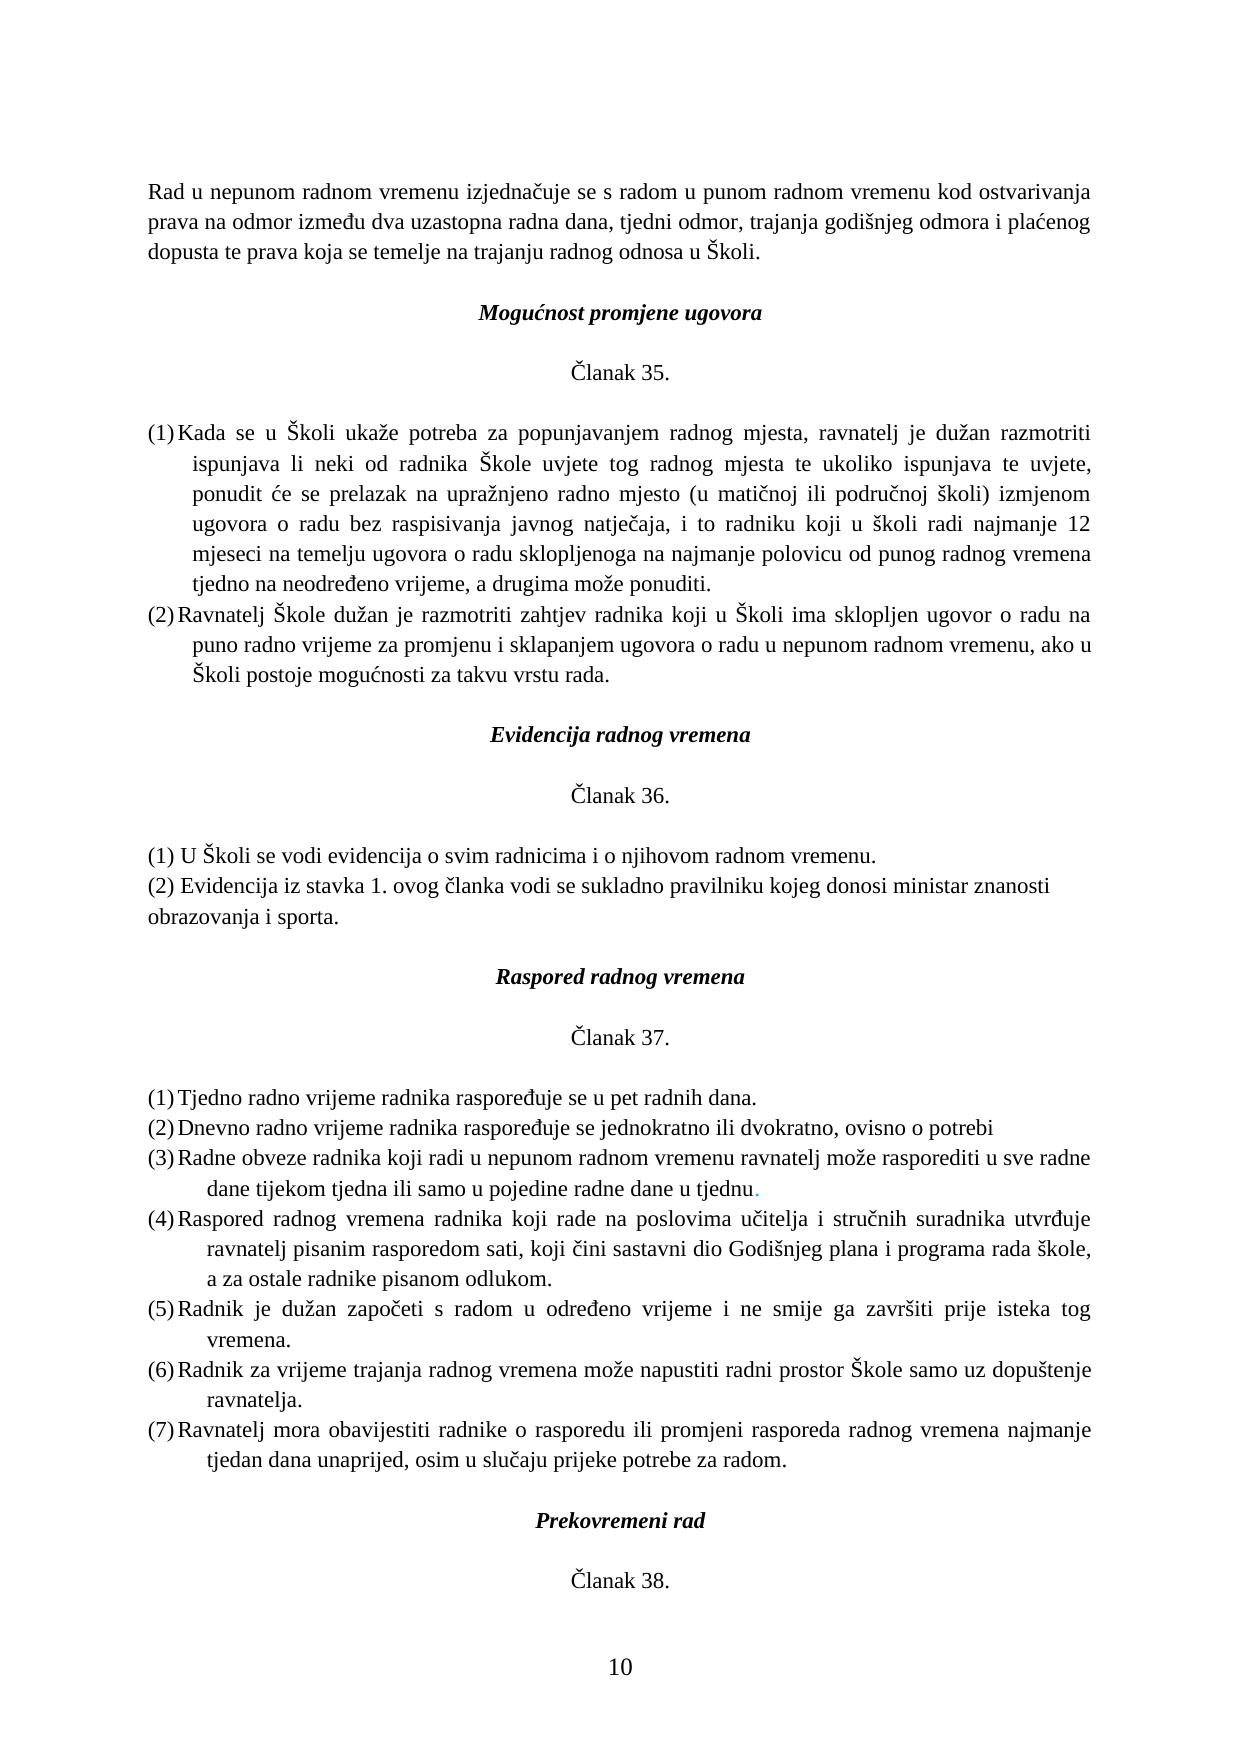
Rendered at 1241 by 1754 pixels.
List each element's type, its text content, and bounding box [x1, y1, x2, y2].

list Ravnatelj mora obavijestiti radnike o rasporedu ili promjeni rasporeda radnog vremena najmanje tjedan dana unaprijed, osim u slučaju prijeke potrebe za radom. [148, 1416, 1093, 1473]
list Radnik je dužan započeti s radom u određeno vrijeme i ne smije ga završiti prije isteka tog vremena. [148, 1296, 1093, 1352]
text Prekovremeni rad [148, 1507, 1093, 1533]
text Članak 35. [148, 359, 1093, 385]
list Radnik za vrijeme trajanja radnog vremena može napustiti radni prostor Škole samo uz dopuštenje ravnatelja. [148, 1356, 1093, 1412]
text obrazovanja i sporta. [148, 903, 1093, 929]
text Raspored radnog vremena [148, 963, 1093, 989]
list Radne obveze radnika koji radi u nepunom radnom vremenu ravnatelj može rasporediti u sve radne dane tijekom tjedna ili samo u pojedine radne dane u tjednu. [148, 1144, 1093, 1201]
text Članak 37. [148, 1024, 1093, 1050]
text Rad u nepunom radnom vremenu izjednačuje se s radom u punom radnom vremenu kod ostvarivanja prava na odmor između dva uzastopna radna dana, tjedni odmor, trajanja godišnjeg odmora i plaćenog dopusta te prava koja se temelje na trajanju radnog odnosa u Školi. [148, 178, 1093, 264]
text Evidencija radnog vremena [148, 722, 1093, 748]
text (2) Evidencija iz stavka 1. ovog članka vodi se sukladno pravilniku kojeg donosi ministar znanosti [148, 873, 1093, 899]
list Raspored radnog vremena radnika koji rade na poslovima učitelja i stručnih suradnika utvrđuje ravnatelj pisanim rasporedom sati, koji čini sastavni dio Godišnjeg plana i programa rada škole, a za ostale radnike pisanom odlukom. [148, 1205, 1093, 1292]
text Članak 36. [148, 782, 1093, 808]
list Dnevno radno vrijeme radnika raspoređuje se jednokratno ili dvokratno, ovisno o potrebi [148, 1114, 1093, 1141]
list Ravnatelj Škole dužan je razmotriti zahtjev radnika koji u Školi ima sklopljen ugovor o radu na puno radno vrijeme za promjenu i sklapanjem ugovora o radu u nepunom radnom vremenu, ako u Školi postoje mogućnosti za takvu vrstu rada. [148, 601, 1093, 687]
text (1) U Školi se vodi evidencija o svim radnicima i o njihovom radnom vremenu. [148, 842, 1093, 869]
text Članak 38. [148, 1567, 1093, 1594]
text Mogućnost promjene ugovora [148, 299, 1093, 325]
list Kada se u Školi ukaže potreba za popunjavanjem radnog mjesta, ravnatelj je dužan razmotriti ispunjava li neki od radnika Škole uvjete tog radnog mjesta te ukoliko ispunjava te uvjete, ponudit će se prelazak na upražnjeno radno mjesto (u matičnoj ili područnoj školi) izmjenom ugovora o radu bez raspisivanja javnog natječaja, i to radniku koji u školi radi najmanje 12 mjeseci na temelju ugovora o radu sklopljenoga na najmanje polovicu od punog radnog vremena tjedno na neodređeno vrijeme, a drugima može ponuditi. [148, 419, 1093, 597]
list Tjedno radno vrijeme radnika raspoređuje se u pet radnih dana. [148, 1084, 1093, 1110]
